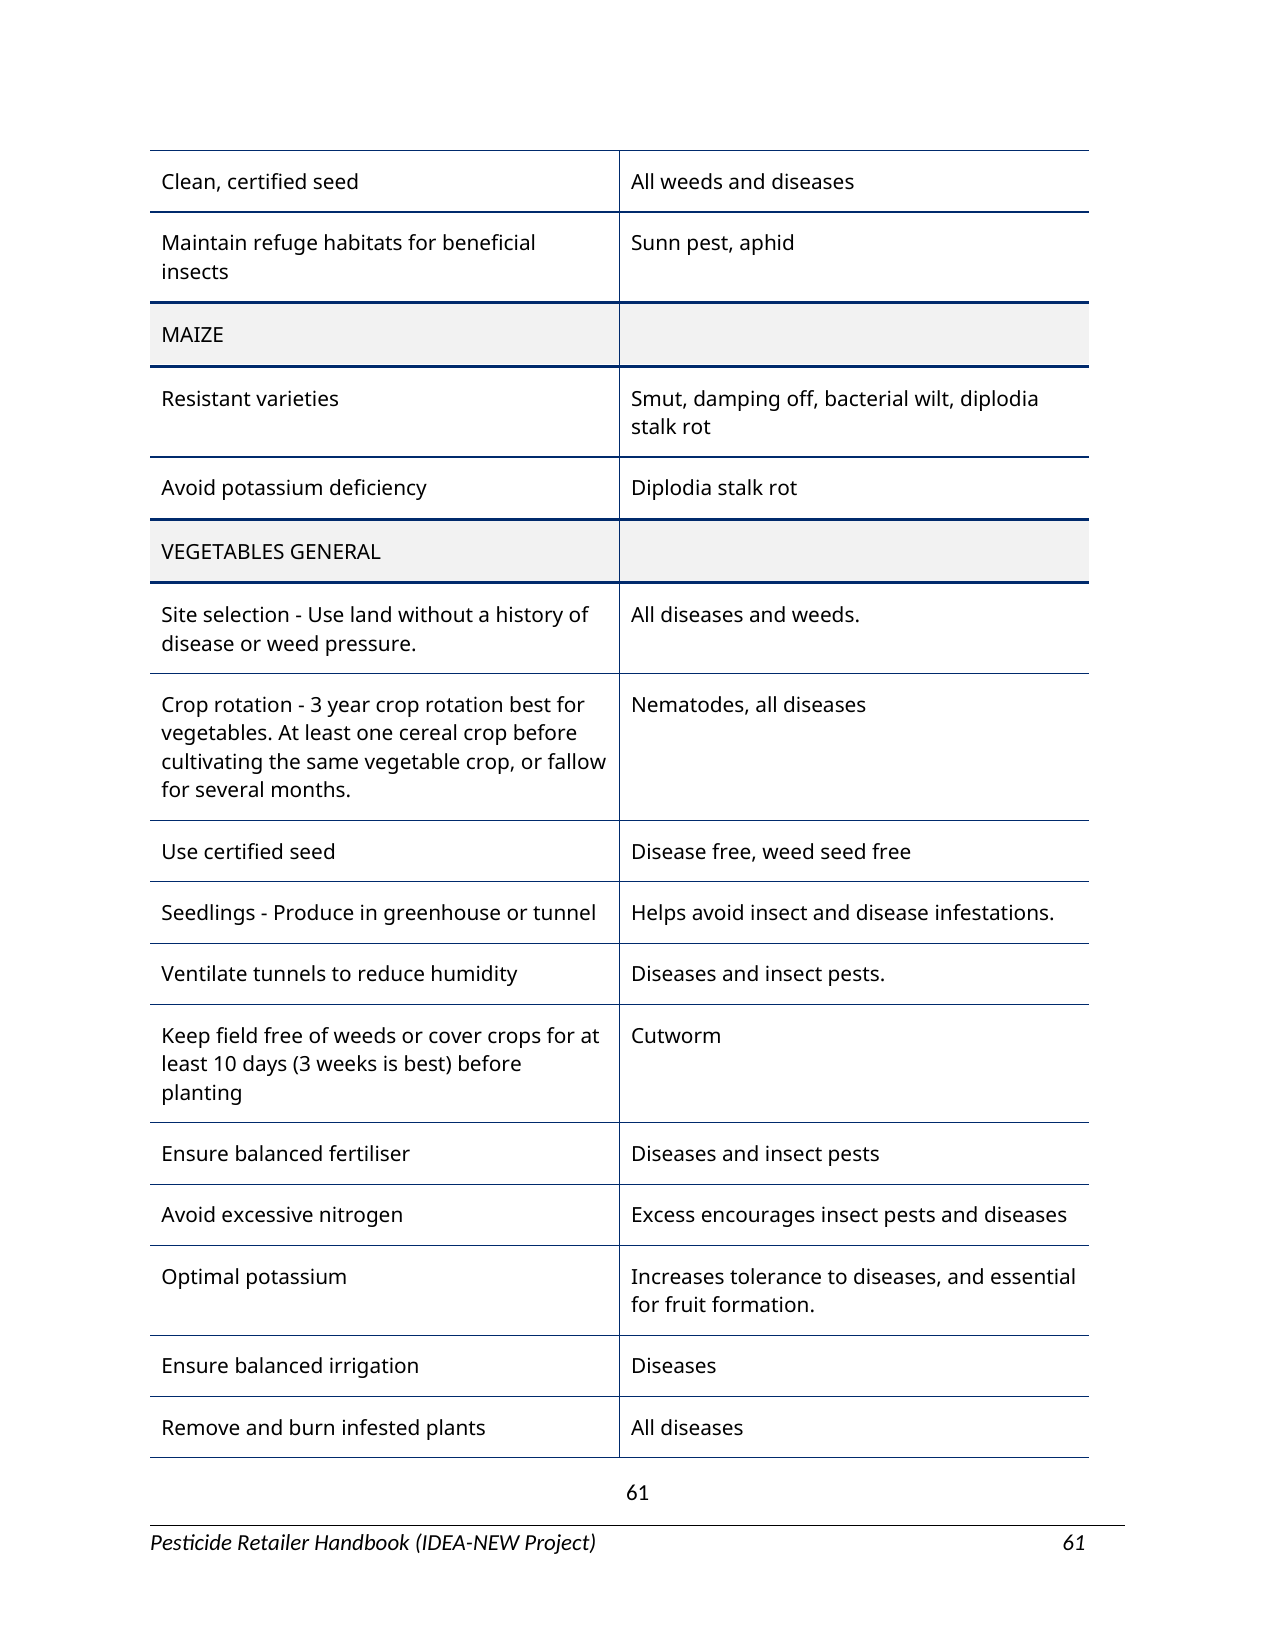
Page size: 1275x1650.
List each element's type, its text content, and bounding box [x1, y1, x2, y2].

table_cell Helps avoid insect and disease infestations. [620, 882, 1089, 942]
table_cell Maize [150, 304, 619, 364]
table_cell Ensure balanced irrigation [150, 1336, 619, 1396]
table_cell Crop rotation - 3 year crop rotation best for vegetables. At least one cereal crop before cultivating the same vegetable crop, or fallow for several months. [150, 674, 619, 820]
table_cell Diseases and insect pests. [620, 944, 1089, 1004]
table_cell Seedlings - Produce in greenhouse or tunnel [150, 882, 619, 942]
table_cell All diseases and weeds. [620, 584, 1089, 673]
table_cell Diseases and insect pests [620, 1123, 1089, 1183]
table_cell Clean, certified seed [150, 151, 619, 211]
table_cell Nematodes, all diseases [620, 674, 1089, 820]
table_cell Smut, damping off, bacterial wilt, diplodia stalk rot [620, 368, 1089, 456]
table_cell Avoid potassium deficiency [150, 458, 619, 518]
table_cell Resistant varieties [150, 368, 619, 456]
table_cell Ventilate tunnels to reduce humidity [150, 944, 619, 1004]
table_cell Cutworm [620, 1005, 1089, 1122]
table_cell Keep field free of weeds or cover crops for at least 10 days (3 weeks is best) before planting [150, 1005, 619, 1122]
table_cell Remove and burn infested plants [150, 1397, 619, 1457]
table_cell Diseases [620, 1336, 1089, 1396]
table_cell Avoid excessive nitrogen [150, 1185, 619, 1245]
table_cell Increases tolerance to diseases, and essential for fruit formation. [620, 1246, 1089, 1334]
table_cell Site selection - Use land without a history of disease or weed pressure. [150, 584, 619, 673]
table_cell Disease free, weed seed free [620, 821, 1089, 881]
table_cell All diseases [620, 1397, 1089, 1457]
table_cell All weeds and diseases [620, 151, 1089, 211]
table_cell Optimal potassium [150, 1246, 619, 1334]
table_cell Use certified seed [150, 821, 619, 881]
table_cell Diplodia stalk rot [620, 458, 1089, 518]
table_cell [620, 304, 1089, 364]
table_cell Excess encourages insect pests and diseases [620, 1185, 1089, 1245]
table_cell [620, 521, 1089, 581]
table_cell Maintain refuge habitats for beneficial insects [150, 213, 619, 301]
table_cell Vegetables general [150, 521, 619, 581]
table_cell Sunn pest, aphid [620, 213, 1089, 301]
table_cell Ensure balanced fertiliser [150, 1123, 619, 1183]
